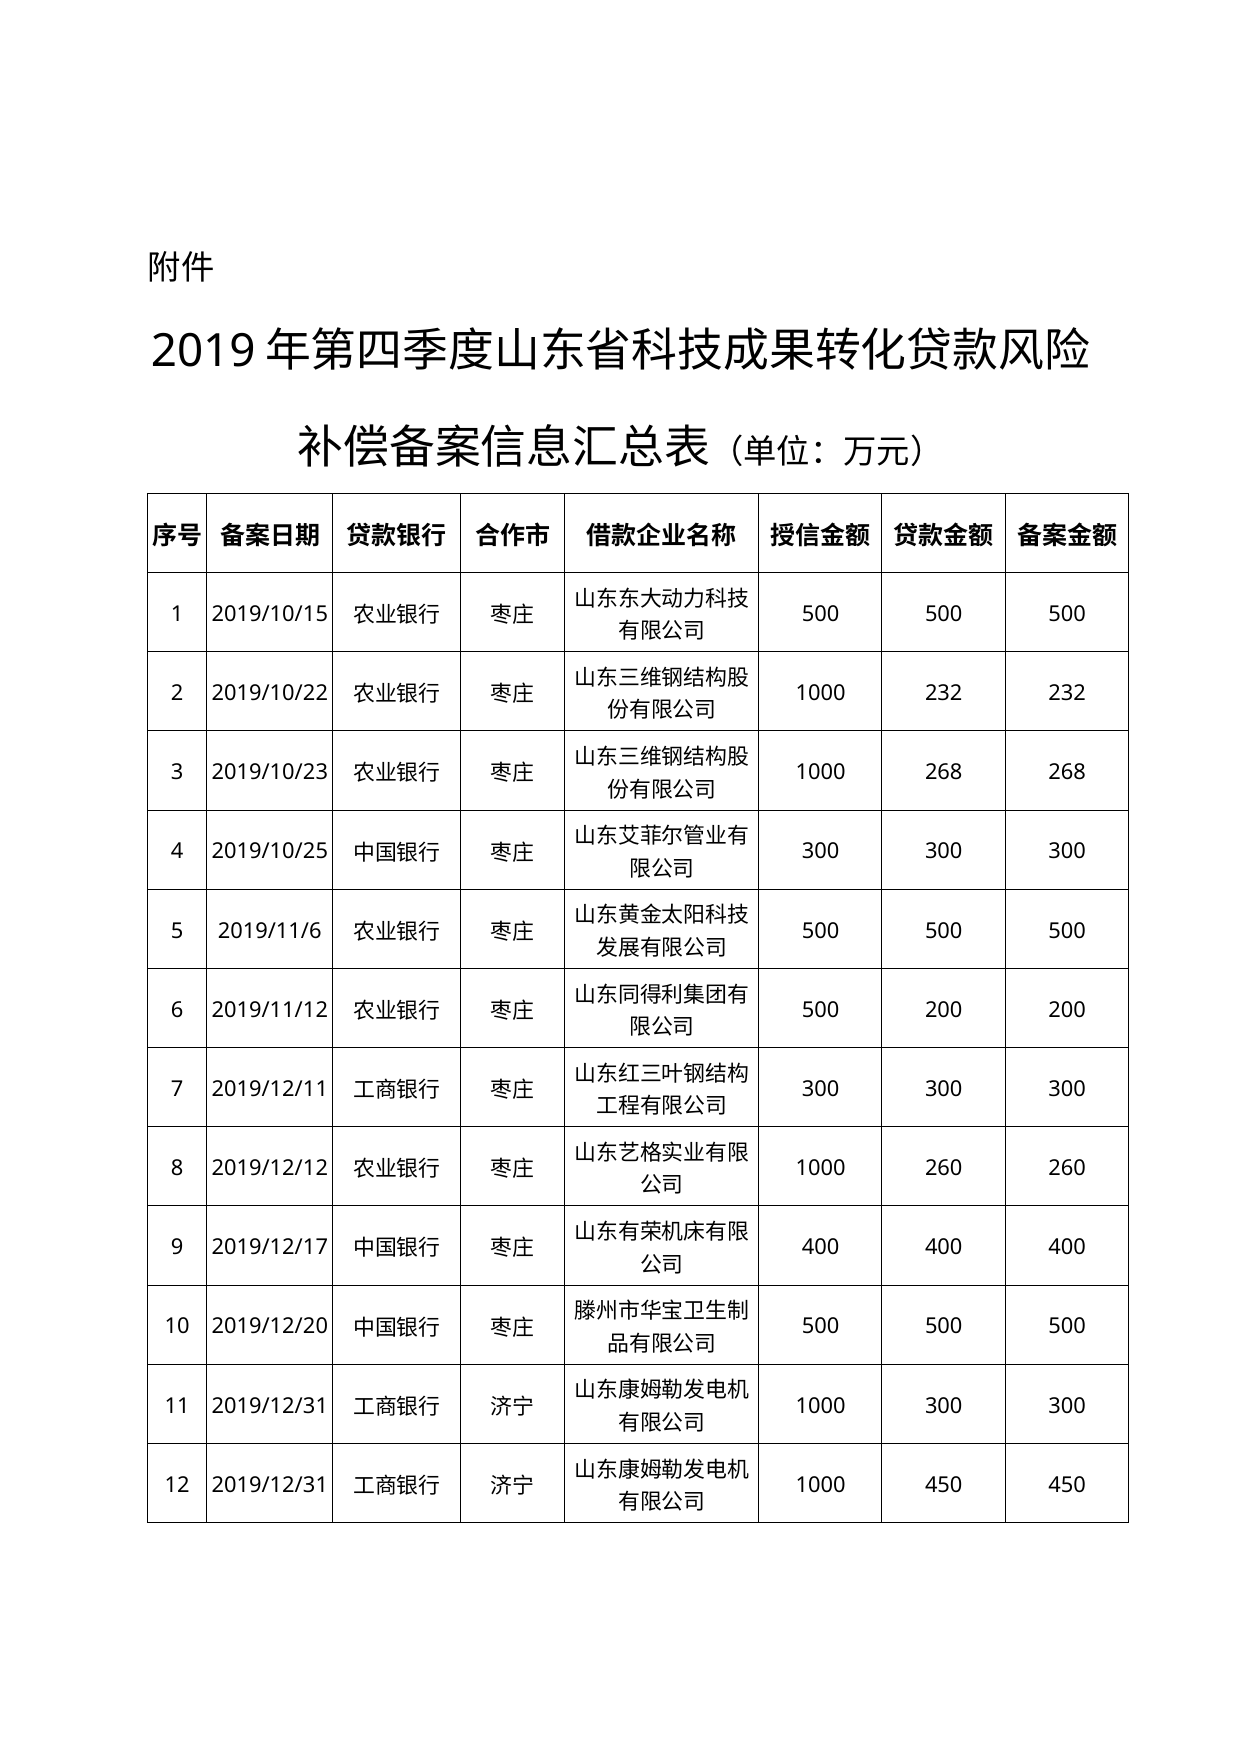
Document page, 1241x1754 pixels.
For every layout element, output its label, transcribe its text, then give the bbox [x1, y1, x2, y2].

table_cell 2019/12/20 [207, 1286, 332, 1364]
table_cell 2 [148, 652, 206, 730]
table_cell 300 [882, 811, 1005, 889]
table_cell 1000 [759, 1127, 881, 1205]
table_cell 农业银行 [333, 731, 460, 809]
table_cell 农业银行 [333, 1127, 460, 1205]
table_cell 500 [1006, 890, 1128, 968]
table_cell 4 [148, 811, 206, 889]
table_header 贷款银行 [333, 494, 460, 572]
table_cell 3 [148, 731, 206, 809]
table_cell 500 [759, 969, 881, 1047]
table_header 备案日期 [207, 494, 332, 572]
text 附件 [148, 233, 1092, 298]
table_cell 2019/12/31 [207, 1365, 332, 1443]
table_cell 2019/10/23 [207, 731, 332, 809]
table_cell 山东三维钢结构股份有限公司 [565, 652, 758, 730]
table_cell 枣庄 [461, 890, 564, 968]
table_cell 2019/10/25 [207, 811, 332, 889]
table_cell 8 [148, 1127, 206, 1205]
table_cell 山东同得利集团有限公司 [565, 969, 758, 1047]
table_cell 500 [1006, 1286, 1128, 1364]
table_cell 300 [759, 1048, 881, 1126]
table_cell 济宁 [461, 1365, 564, 1443]
table_cell 300 [1006, 1365, 1128, 1443]
table_cell 450 [1006, 1444, 1128, 1522]
table_cell 2019/12/12 [207, 1127, 332, 1205]
table_cell 农业银行 [333, 890, 460, 968]
table_cell 1000 [759, 652, 881, 730]
table_cell 260 [1006, 1127, 1128, 1205]
table_cell 1 [148, 573, 206, 651]
table_cell 山东艺格实业有限公司 [565, 1127, 758, 1205]
table_cell 400 [759, 1206, 881, 1284]
table_header 授信金额 [759, 494, 881, 572]
table_cell 农业银行 [333, 573, 460, 651]
table_cell 枣庄 [461, 652, 564, 730]
table_cell 500 [759, 1286, 881, 1364]
table_header 序号 [148, 494, 206, 572]
table_cell 2019/11/6 [207, 890, 332, 968]
table_cell 7 [148, 1048, 206, 1126]
table_cell 滕州市华宝卫生制品有限公司 [565, 1286, 758, 1364]
table_cell 农业银行 [333, 652, 460, 730]
table_cell 500 [882, 890, 1005, 968]
table_cell 农业银行 [333, 969, 460, 1047]
table_cell 500 [759, 573, 881, 651]
table_cell 2019/12/31 [207, 1444, 332, 1522]
table_cell 枣庄 [461, 1127, 564, 1205]
table_cell 2019/12/17 [207, 1206, 332, 1284]
table_cell 300 [882, 1048, 1005, 1126]
table_cell 山东黄金太阳科技发展有限公司 [565, 890, 758, 968]
table_cell 山东红三叶钢结构工程有限公司 [565, 1048, 758, 1126]
table_cell 10 [148, 1286, 206, 1364]
table_cell 枣庄 [461, 969, 564, 1047]
table_header 借款企业名称 [565, 494, 758, 572]
table_cell 中国银行 [333, 1206, 460, 1284]
table_cell 枣庄 [461, 1206, 564, 1284]
table_cell 500 [882, 573, 1005, 651]
table_cell 枣庄 [461, 1286, 564, 1364]
table_cell 山东康姆勒发电机有限公司 [565, 1365, 758, 1443]
table_cell 2019/12/11 [207, 1048, 332, 1126]
table_cell 山东东大动力科技有限公司 [565, 573, 758, 651]
table_cell 500 [882, 1286, 1005, 1364]
table_cell 500 [759, 890, 881, 968]
table_cell 枣庄 [461, 1048, 564, 1126]
table_cell 450 [882, 1444, 1005, 1522]
table_cell 500 [1006, 573, 1128, 651]
table_cell 300 [882, 1365, 1005, 1443]
table_cell 2019/10/22 [207, 652, 332, 730]
table_cell 工商银行 [333, 1048, 460, 1126]
table_cell 枣庄 [461, 573, 564, 651]
table_cell 268 [882, 731, 1005, 809]
table_cell 山东艾菲尔管业有限公司 [565, 811, 758, 889]
table_cell 工商银行 [333, 1444, 460, 1522]
table_cell 260 [882, 1127, 1005, 1205]
text 2019年第四季度山东省科技成果转化贷款风险补偿备案信息汇总表（单位：万元） [148, 298, 1092, 493]
table_cell 9 [148, 1206, 206, 1284]
table_cell 200 [882, 969, 1005, 1047]
table_cell 11 [148, 1365, 206, 1443]
table_cell 5 [148, 890, 206, 968]
table_cell 232 [1006, 652, 1128, 730]
table_cell 山东三维钢结构股份有限公司 [565, 731, 758, 809]
table_header 备案金额 [1006, 494, 1128, 572]
table_cell 1000 [759, 1365, 881, 1443]
table_cell 200 [1006, 969, 1128, 1047]
table_cell 济宁 [461, 1444, 564, 1522]
table_cell 中国银行 [333, 811, 460, 889]
table_cell 400 [882, 1206, 1005, 1284]
table_cell 268 [1006, 731, 1128, 809]
table_cell 枣庄 [461, 811, 564, 889]
table_cell 山东康姆勒发电机有限公司 [565, 1444, 758, 1522]
table_cell 工商银行 [333, 1365, 460, 1443]
table_header 合作市 [461, 494, 564, 572]
table_cell 1000 [759, 731, 881, 809]
table_header 贷款金额 [882, 494, 1005, 572]
table_cell 300 [1006, 811, 1128, 889]
table_cell 6 [148, 969, 206, 1047]
table_cell 300 [759, 811, 881, 889]
table_cell 2019/10/15 [207, 573, 332, 651]
table_cell 1000 [759, 1444, 881, 1522]
table_cell 枣庄 [461, 731, 564, 809]
table_cell 2019/11/12 [207, 969, 332, 1047]
table_cell 中国银行 [333, 1286, 460, 1364]
table_cell 232 [882, 652, 1005, 730]
table_cell 12 [148, 1444, 206, 1522]
table_cell 山东有荣机床有限公司 [565, 1206, 758, 1284]
table_cell 300 [1006, 1048, 1128, 1126]
table_cell 400 [1006, 1206, 1128, 1284]
